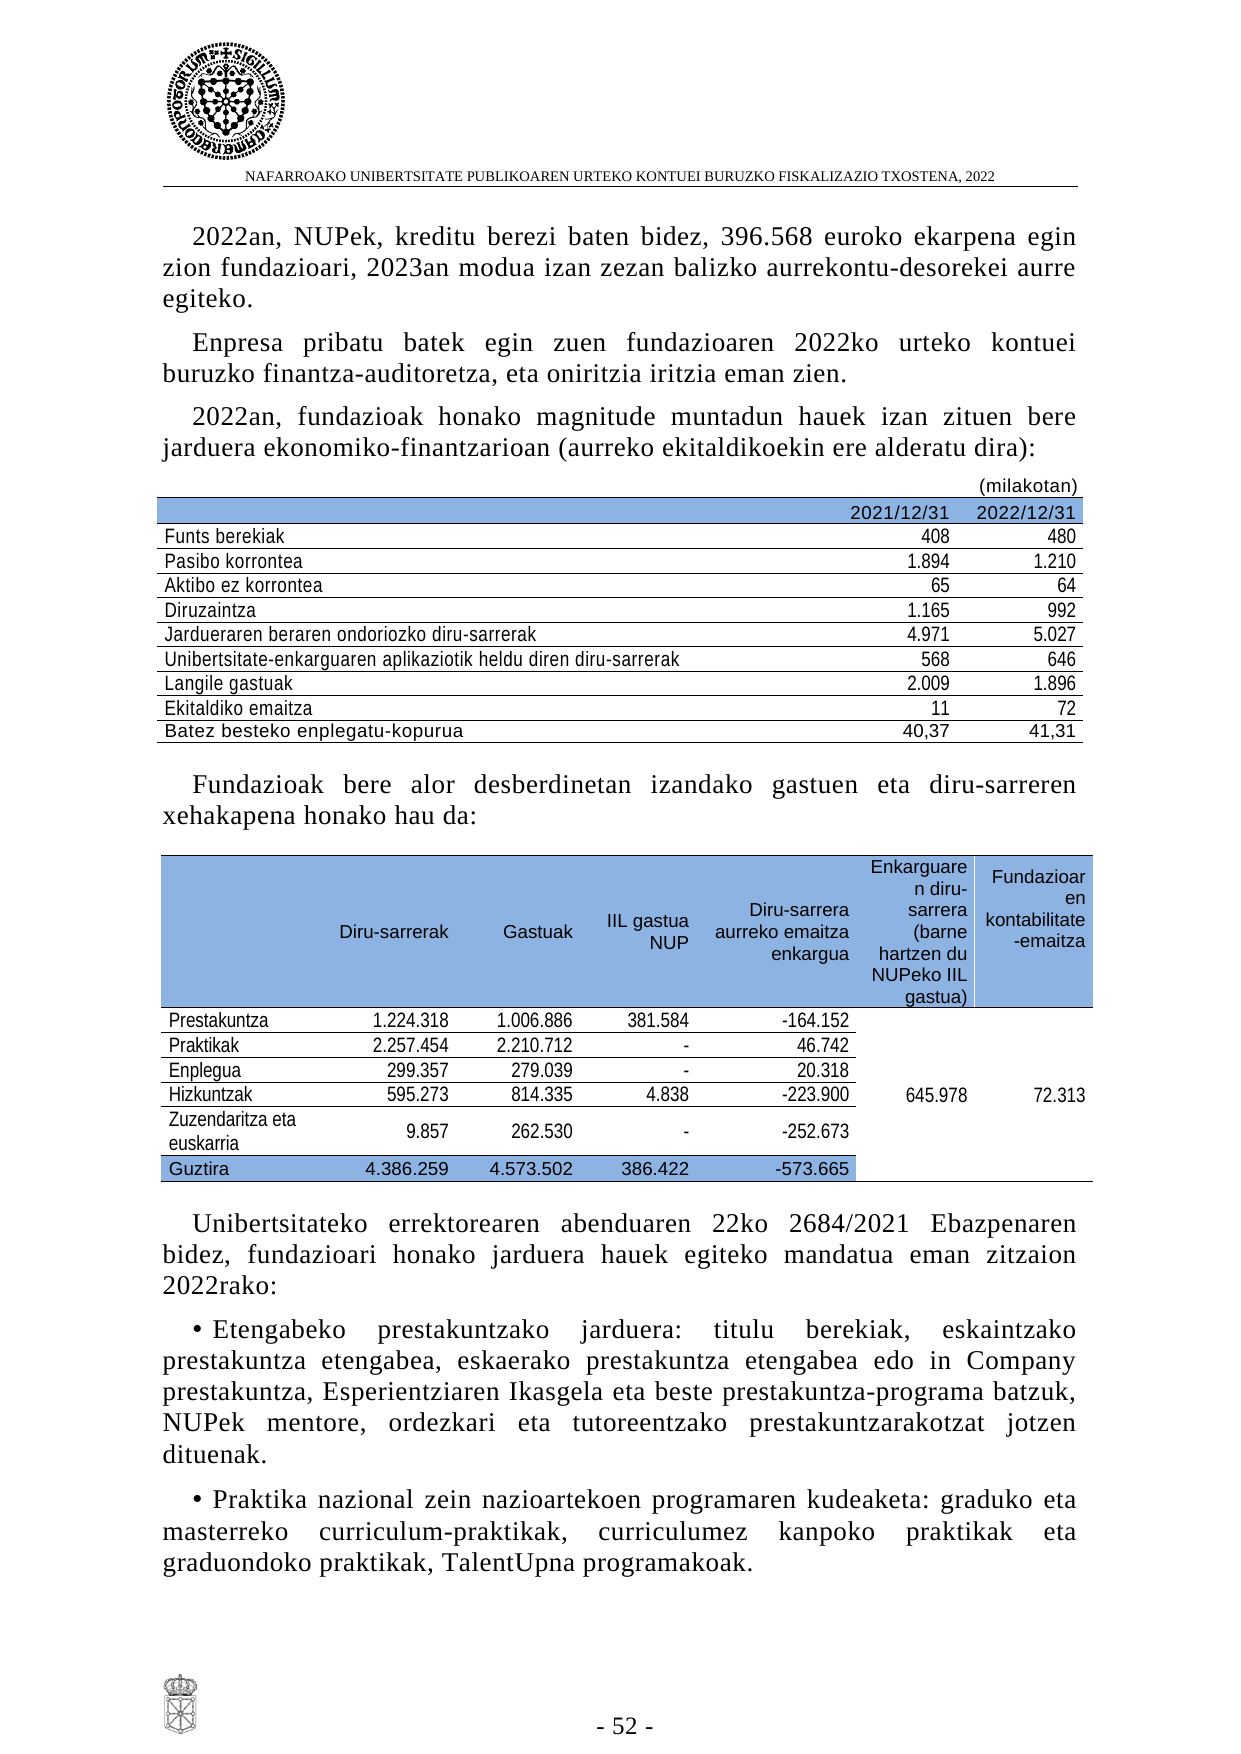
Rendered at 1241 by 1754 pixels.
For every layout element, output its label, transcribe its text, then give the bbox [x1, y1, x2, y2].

table_header Diru-sarrera aurreko emaitza enkargua [696, 856, 856, 1007]
table_cell Enplegua [161, 1058, 332, 1082]
table_cell Praktikak [161, 1033, 332, 1057]
table_cell 1.006.886 [456, 1008, 580, 1032]
table_cell -223.900 [696, 1083, 856, 1106]
table_cell Guztira [161, 1156, 332, 1181]
table_cell - [580, 1033, 696, 1057]
table_cell Unibertsitate-enkarguaren aplikaziotik heldu diren diru-sarrerak [157, 647, 812, 671]
table_cell 386.422 [580, 1156, 696, 1181]
table_cell 1.894 [812, 549, 957, 573]
table_cell -252.673 [696, 1107, 856, 1154]
table_cell -164.152 [696, 1008, 856, 1032]
table_cell 2.009 [812, 672, 957, 695]
table_header 2022/12/31 [957, 498, 1083, 523]
table_cell 1.896 [957, 672, 1083, 695]
table_cell 4.971 [812, 623, 957, 646]
table_cell 1.165 [812, 598, 957, 622]
text (milakotan) [162, 475, 1078, 497]
list Praktika nazional zein nazioartekoen programaren kudeaketa: graduko eta masterreko curriculum-praktikak, curriculumez kanpoko praktikak eta graduondoko praktikak, TalentUpna programakoak. [162, 1483, 1078, 1577]
table_cell Diruzaintza [157, 598, 812, 622]
table_cell -573.665 [696, 1156, 856, 1181]
table_cell 11 [812, 696, 957, 720]
table_cell 408 [812, 524, 957, 548]
table_cell 72 [957, 696, 1083, 720]
table_cell 9.857 [332, 1107, 456, 1154]
text Unibertsitateko errektorearen abenduaren 22ko 2684/2021 Ebazpenaren bidez, fundazioari honako jarduera hauek egiteko mandatua eman zitzaion 2022rako: [162, 1207, 1078, 1301]
table_cell 2.257.454 [332, 1033, 456, 1057]
table_cell Prestakuntza [161, 1008, 332, 1032]
table_cell 595.273 [332, 1083, 456, 1106]
table_cell 480 [957, 524, 1083, 548]
table_cell Langile gastuak [157, 672, 812, 695]
table_cell 646 [957, 647, 1083, 671]
table_cell Zuzendaritza eta euskarria [161, 1107, 332, 1154]
table_cell 4.573.502 [456, 1156, 580, 1181]
table_cell 381.584 [580, 1008, 696, 1032]
table_cell 4.838 [580, 1083, 696, 1106]
table_cell 262.530 [456, 1107, 580, 1154]
table_cell 2.210.712 [456, 1033, 580, 1057]
table_cell Funts berekiak [157, 524, 812, 548]
table_cell 279.039 [456, 1058, 580, 1082]
table_header Enkarguaren diru-sarrera (barne hartzen du NUPeko IIL gastua) [856, 856, 974, 1007]
table_cell 645.978 [856, 1008, 974, 1181]
table_header 2021/12/31 [812, 498, 957, 523]
table_cell 4.386.259 [332, 1156, 456, 1181]
table_cell 41,31 [957, 721, 1083, 742]
picture [162, 38, 289, 164]
table_cell 72.313 [975, 1008, 1093, 1181]
text Enpresa pribatu batek egin zuen fundazioaren 2022ko urteko kontuei buruzko finantza-auditoretza, eta oniritzia iritzia eman zien. [162, 326, 1078, 388]
text 2022an, NUPek, kreditu berezi baten bidez, 396.568 euroko ekarpena egin zion fundazioari, 2023an modua izan zezan balizko aurrekontu-desorekei aurre egiteko. [162, 220, 1078, 313]
table_cell 814.335 [456, 1083, 580, 1106]
text Fundazioak bere alor desberdinetan izandako gastuen eta diru-sarreren xehakapena honako hau da: [162, 768, 1078, 830]
table_cell Jardueraren beraren ondoriozko diru-sarrerak [157, 623, 812, 646]
table_cell 20.318 [696, 1058, 856, 1082]
picture [162, 1673, 198, 1735]
table_cell 65 [812, 574, 957, 597]
table_cell 1.210 [957, 549, 1083, 573]
table_cell Aktibo ez korrontea [157, 574, 812, 597]
table_cell Pasibo korrontea [157, 549, 812, 573]
table_header Diru-sarrerak [332, 856, 456, 1007]
table_cell 5.027 [957, 623, 1083, 646]
table_cell 46.742 [696, 1033, 856, 1057]
text 2022an, fundazioak honako magnitude muntadun hauek izan zituen bere jarduera ekonomiko-finantzarioan (aurreko ekitaldikoekin ere alderatu dira): [162, 400, 1078, 463]
table_header [157, 498, 812, 523]
table_cell - [580, 1058, 696, 1082]
table_cell Ekitaldiko emaitza [157, 696, 812, 720]
table_header [161, 856, 332, 1007]
table_cell 64 [957, 574, 1083, 597]
table_cell 992 [957, 598, 1083, 622]
table_cell Batez besteko enplegatu-kopurua [157, 721, 812, 742]
table_cell 40,37 [812, 721, 957, 742]
list Etengabeko prestakuntzako jarduera: titulu berekiak, eskaintzako prestakuntza etengabea, eskaerako prestakuntza etengabea edo in Company prestakuntza, Esperientziaren Ikasgela eta beste prestakuntza-programa batzuk, NUPek mentore, ordezkari eta tutoreentzako prestakuntzarakotzat jotzen dituenak. [162, 1313, 1078, 1469]
table_header Gastuak [456, 856, 580, 1007]
table_cell 568 [812, 647, 957, 671]
table_cell Hizkuntzak [161, 1083, 332, 1106]
table_cell 299.357 [332, 1058, 456, 1082]
table_cell 1.224.318 [332, 1008, 456, 1032]
table_cell - [580, 1107, 696, 1154]
table_header IIL gastua NUP [580, 856, 696, 1007]
table_header Fundazioaren kontabilitate-emaitza [975, 856, 1093, 1007]
